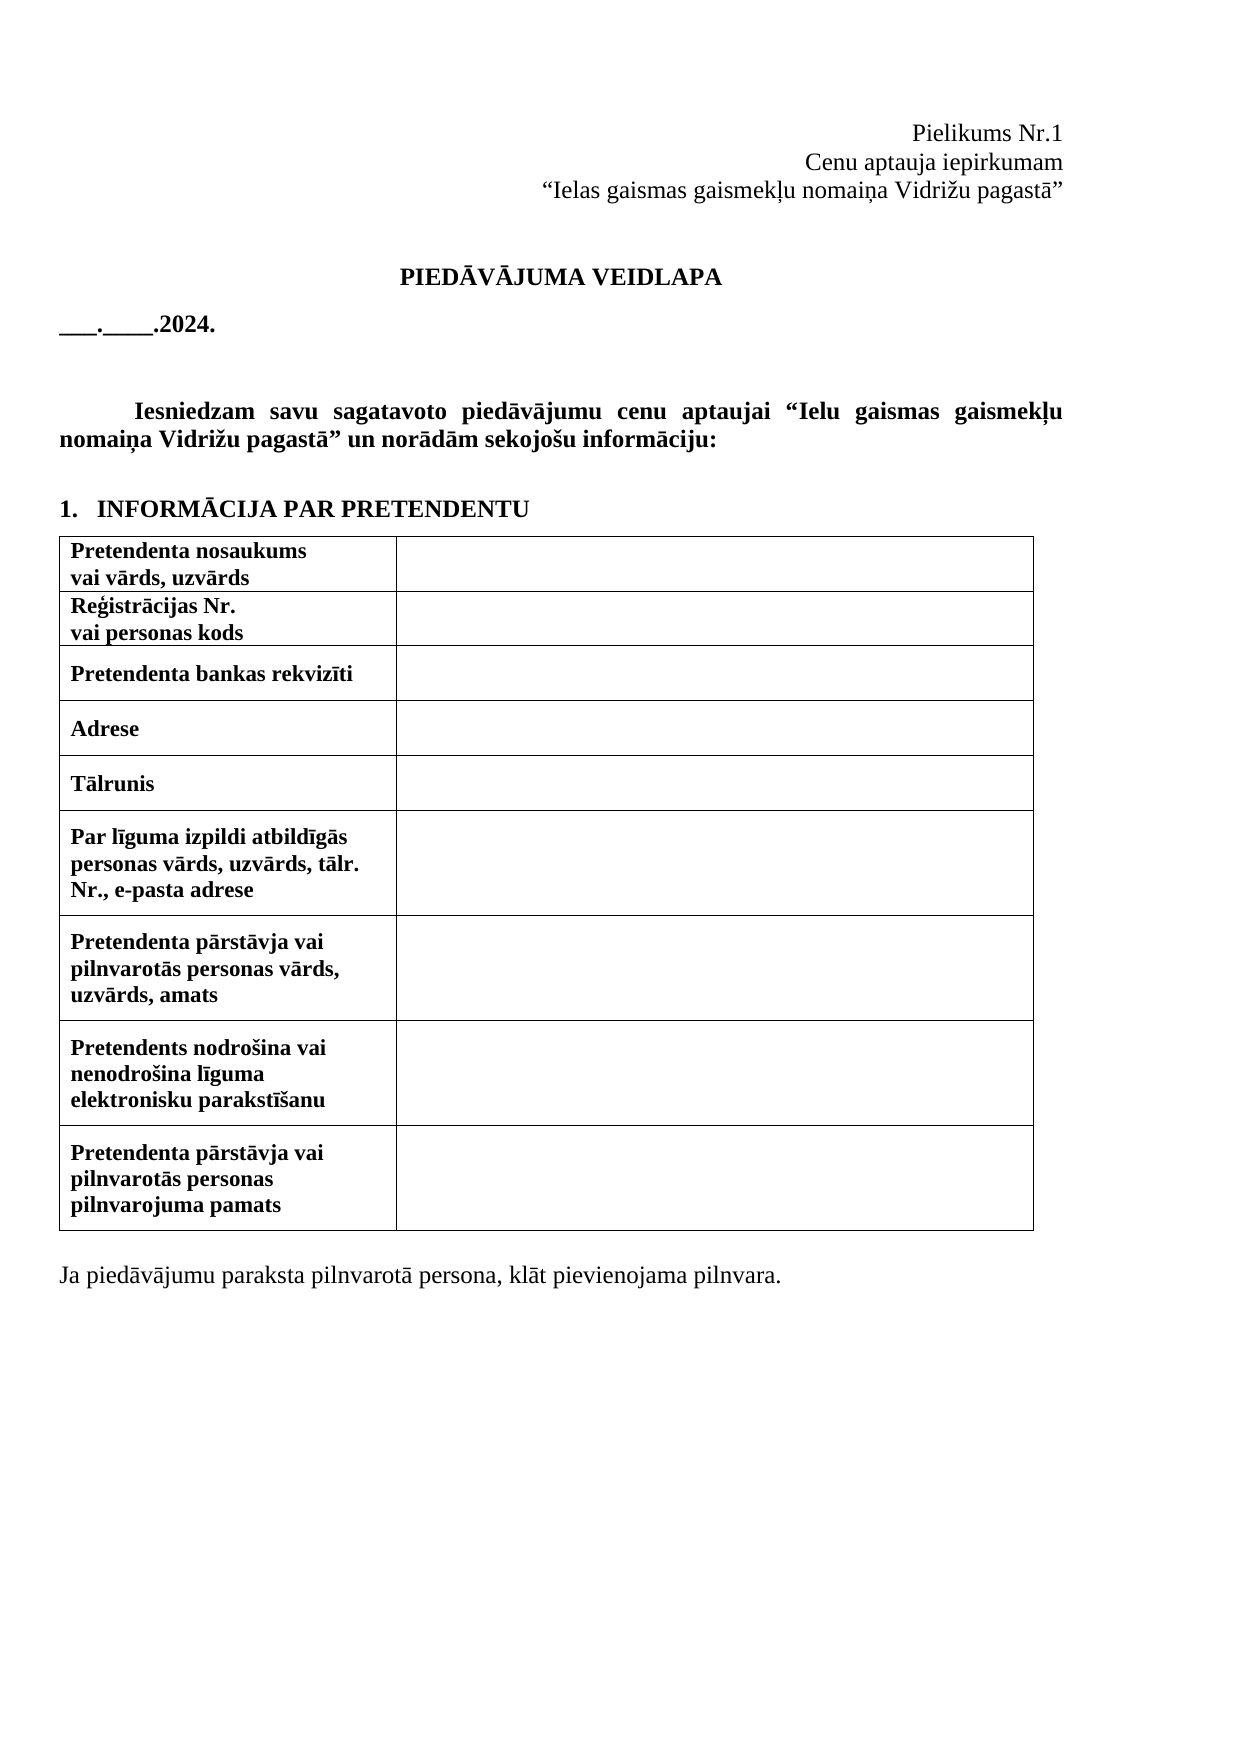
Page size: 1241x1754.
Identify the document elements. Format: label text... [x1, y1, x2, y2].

table_cell Tālrunis [60, 756, 396, 810]
table_header Pretendenta nosaukums vai vārds, uzvārds [60, 537, 396, 591]
table_cell Pretendenta pārstāvja vai pilnvarotās personas vārds, uzvārds, amats [60, 916, 396, 1020]
table_cell [397, 646, 1033, 700]
table_cell [397, 701, 1033, 755]
table_cell [397, 592, 1033, 645]
text Ja piedāvājumu paraksta pilnvarotā persona, klāt pievienojama pilnvara. [59, 1260, 1063, 1289]
table_cell [397, 916, 1033, 1020]
table_cell [397, 811, 1033, 915]
table_cell Reģistrācijas Nr. vai personas kods [60, 592, 396, 645]
table_cell Par līguma izpildi atbildīgās personas vārds, uzvārds, tālr. Nr., e-pasta adrese [60, 811, 396, 915]
text “Ielas gaismas gaismekļu nomaiņa Vidrižu pagastā” [59, 176, 1063, 204]
table_cell Pretendenta pārstāvja vai pilnvarotās personas pilnvarojuma pamats [60, 1126, 396, 1230]
table_cell [397, 756, 1033, 810]
text Iesniedzam savu sagatavoto piedāvājumu cenu aptaujai “Ielu gaismas gaismekļu nomaiņa Vidrižu pagastā” un norādām sekojošu informāciju: [59, 396, 1063, 453]
table_cell Pretendents nodrošina vai nenodrošina līguma elektronisku parakstīšanu [60, 1021, 396, 1125]
table_cell Pretendenta bankas rekvizīti [60, 646, 396, 700]
table_header [397, 537, 1033, 591]
text PIEDĀVĀJUMA VEIDLAPA [59, 262, 1063, 291]
text Pielikums Nr.1 [59, 118, 1063, 147]
table_cell [397, 1126, 1033, 1230]
list INFORMĀCIJA PAR PRETENDENTU [59, 494, 1063, 523]
table_cell Adrese [60, 701, 396, 755]
text ___.____.2024. [59, 309, 1063, 338]
table_cell [397, 1021, 1033, 1125]
text Cenu aptauja iepirkumam [59, 147, 1063, 176]
